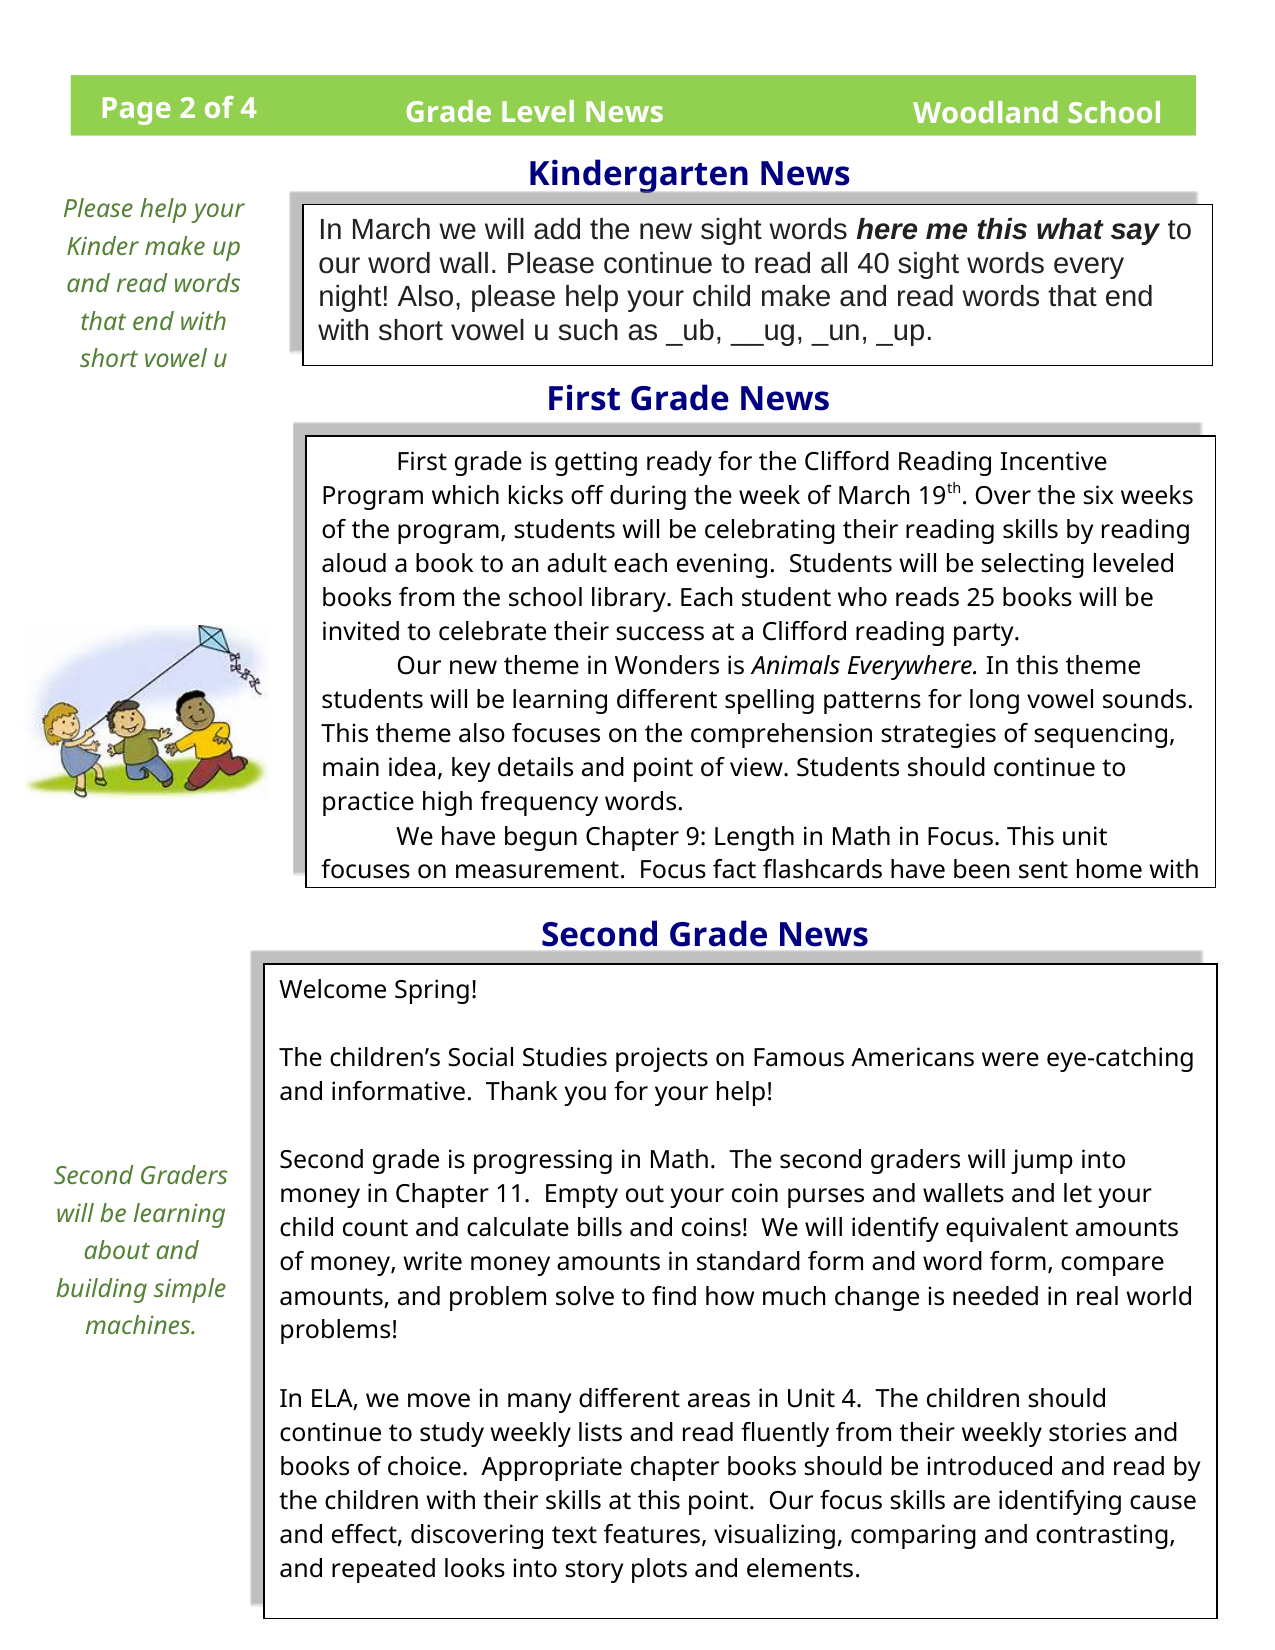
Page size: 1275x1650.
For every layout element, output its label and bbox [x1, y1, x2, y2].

picture [25, 625, 269, 799]
